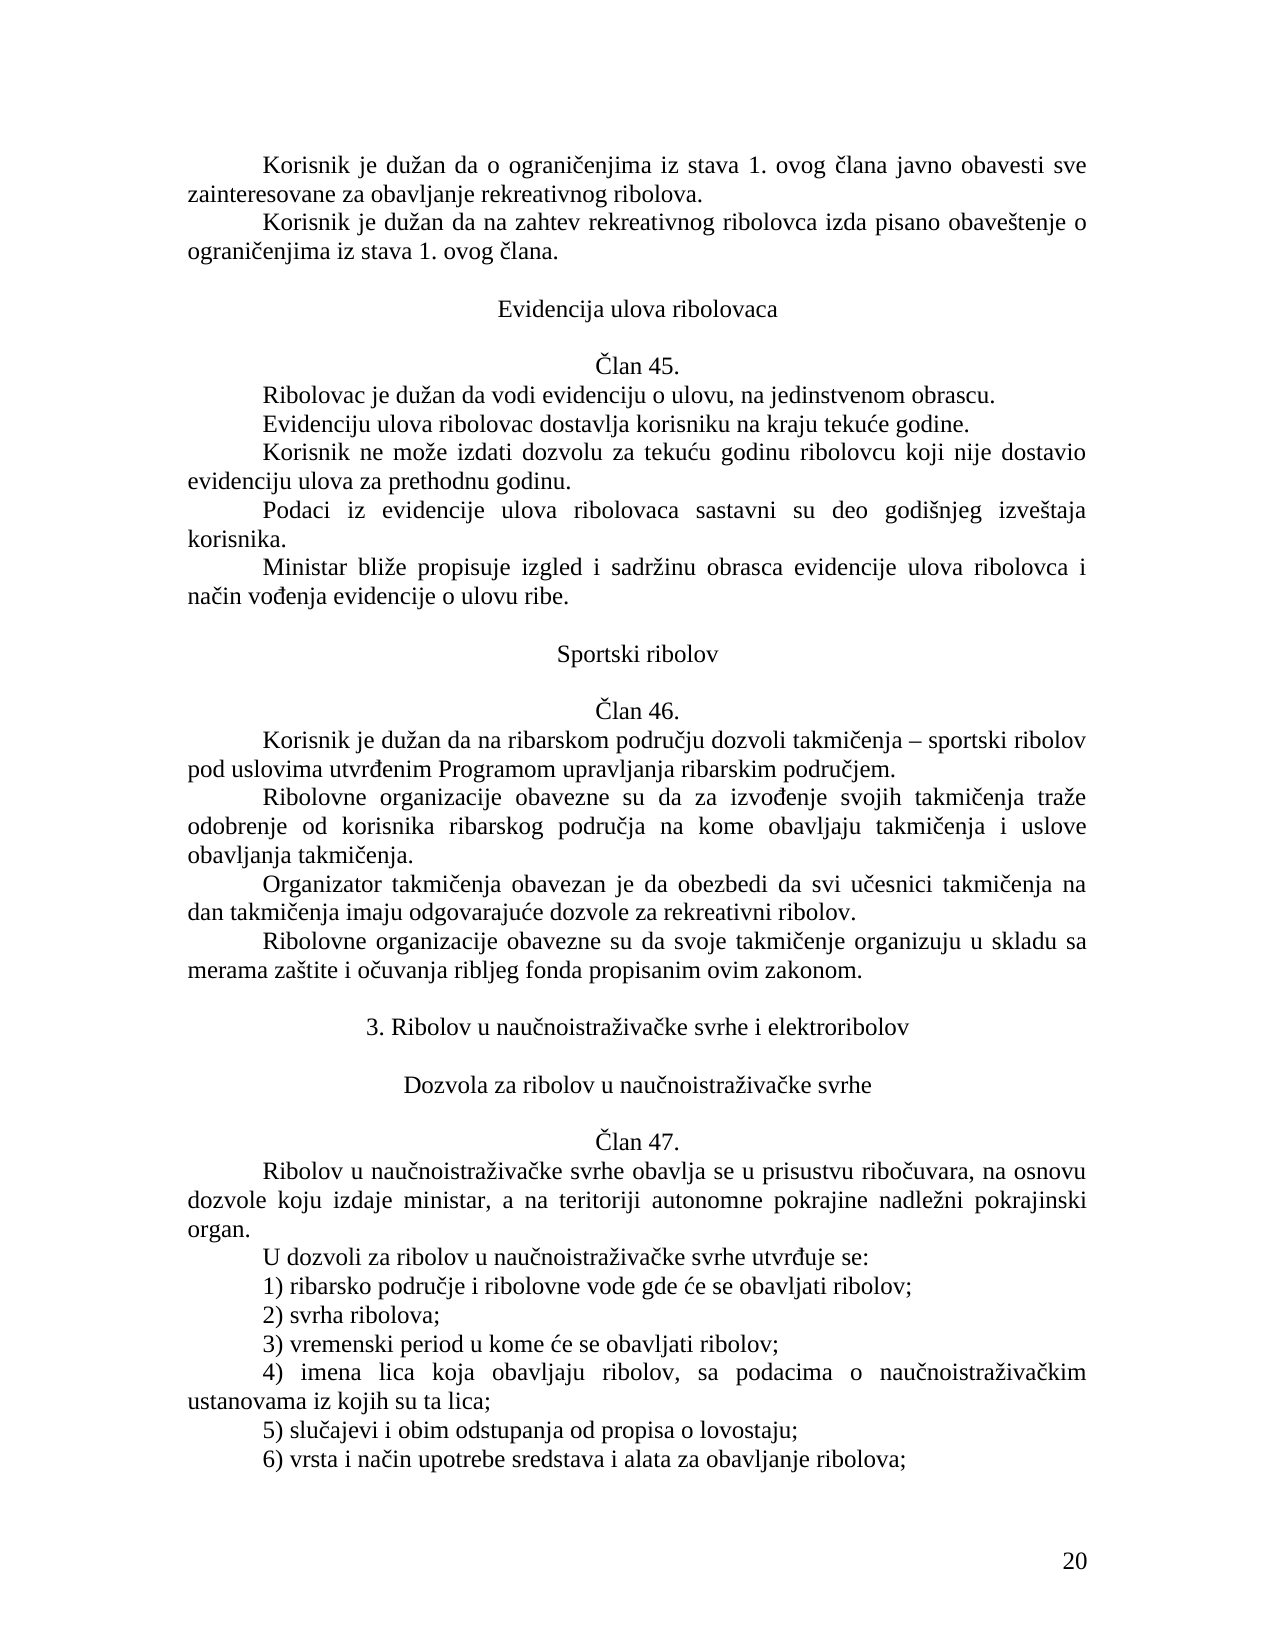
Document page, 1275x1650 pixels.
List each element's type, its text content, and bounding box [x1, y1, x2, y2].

text Ministar bliže propisuje izgled i sadržinu obrasca evidencije ulova ribolovca i način vođenja evidencije o ulovu ribe. [187, 552, 1087, 610]
text 4) imena lica koja obavljaju ribolov, sa podacima o naučnoistraživačkim ustanovama iz kojih su ta lica; [187, 1357, 1087, 1415]
text Podaci iz evidencije ulova ribolovaca sastavni su deo godišnjeg izveštaja korisnika. [187, 495, 1087, 552]
text 3) vremenski period u kome će se obavljati ribolov; [187, 1329, 1087, 1357]
text Korisnik je dužan da o ograničenjima iz stava 1. ovog člana javno obavesti sve zainteresovane za obavljanje rekreativnog ribolova. [187, 150, 1087, 207]
text Ribolovne organizacije obavezne su da za izvođenje svojih takmičenja traže odobrenje od korisnika ribarskog područja na kome obavljaju takmičenja i uslove obavljanja takmičenja. [187, 782, 1087, 869]
text 3. Ribolov u naučnoistraživačke svrhe i elektroribolov [187, 1012, 1087, 1041]
text 1) ribarsko područje i ribolovne vode gde će se obavljati ribolov; [187, 1271, 1087, 1300]
text Sportski ribolov [187, 639, 1087, 667]
text Ribolovac je dužan da vodi evidenciju o ulovu, na jedinstvenom obrascu. [187, 380, 1087, 409]
text Korisnik je dužan da na zahtev rekreativnog ribolovca izda pisano obaveštenje o ograničenjima iz stava 1. ovog člana. [187, 207, 1087, 265]
text Dozvola za ribolov u naučnoistraživačke svrhe [187, 1070, 1087, 1099]
text Ribolov u naučnoistraživačke svrhe obavlja se u prisustvu ribočuvara, na osnovu dozvole koju izdaje ministar, a na teritoriji autonomne pokrajine nadležni pokrajinski organ. [187, 1156, 1087, 1242]
text 5) slučajevi i obim odstupanja od propisa o lovostaju; [187, 1415, 1087, 1444]
text Korisnik ne može izdati dozvolu za tekuću godinu ribolovcu koji nije dostavio evidenciju ulova za prethodnu godinu. [187, 437, 1087, 495]
text Ribolovne organizacije obavezne su da svoje takmičenje organizuju u skladu sa merama zaštite i očuvanja ribljeg fonda propisanim ovim zakonom. [187, 926, 1087, 984]
text 6) vrsta i način upotrebe sredstava i alata za obavljanje ribolova; [187, 1444, 1087, 1472]
text Član 47. [187, 1127, 1087, 1156]
text Član 46. [187, 696, 1087, 725]
text Član 45. [187, 351, 1087, 380]
text Korisnik je dužan da na ribarskom području dozvoli takmičenja – sportski ribolov pod uslovima utvrđenim Programom upravljanja ribarskim područjem. [187, 725, 1087, 782]
text 2) svrha ribolova; [187, 1300, 1087, 1329]
text U dozvoli za ribolov u naučnoistraživačke svrhe utvrđuje se: [187, 1242, 1087, 1271]
text Evidencija ulova ribolovaca [187, 294, 1087, 322]
text Evidenciju ulova ribolovac dostavlja korisniku na kraju tekuće godine. [187, 409, 1087, 437]
text Organizator takmičenja obavezan je da obezbedi da svi učesnici takmičenja na dan takmičenja imaju odgovarajuće dozvole za rekreativni ribolov. [187, 869, 1087, 926]
